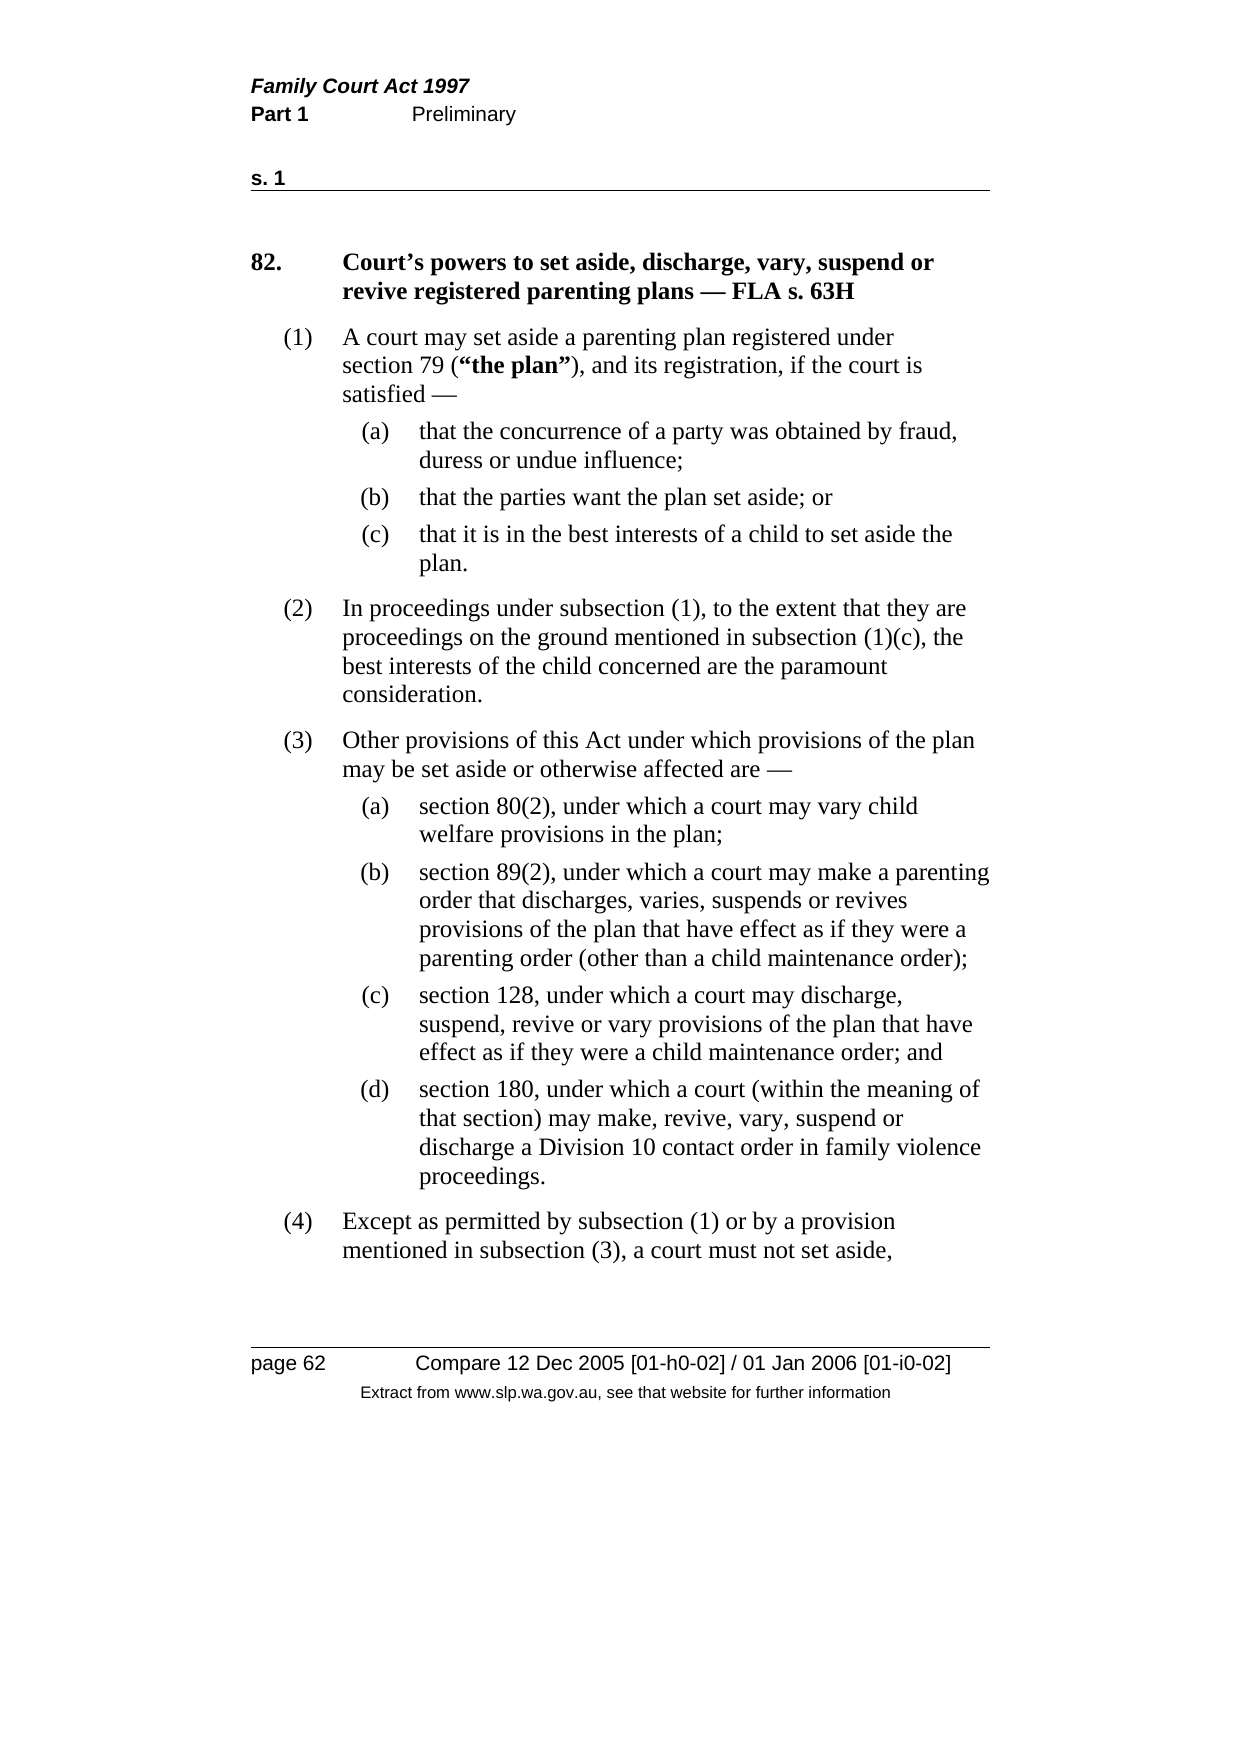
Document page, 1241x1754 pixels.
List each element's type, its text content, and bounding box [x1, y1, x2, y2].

text (c) section 128, under which a court may discharge, suspend, revive or vary provisions of the plan that have effect as if they were a child maintenance order; and [251, 980, 990, 1066]
text (3) Other provisions of this Act under which provisions of the plan may be set aside or otherwise affected are — [251, 725, 990, 782]
text (d) section 180, under which a court (within the meaning of that section) may make, revive, vary, suspend or discharge a Division 10 contact order in family violence proceedings. [251, 1074, 990, 1189]
text (b) section 89(2), under which a court may make a parenting order that discharges, varies, suspends or revives provisions of the plan that have effect as if they were a parenting order (other than a child maintenance order); [251, 857, 990, 972]
text (2) In proceedings under subsection (1), to the extent that they are proceedings on the ground mentioned in subsection (1)(c), the best interests of the child concerned are the paramount consideration. [251, 593, 990, 708]
text (a) that the concurrence of a party was obtained by fraud, duress or undue influence; [251, 416, 990, 474]
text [251, 1206, 990, 1264]
text (c) that it is in the best interests of a child to set aside the plan. [251, 519, 990, 577]
text (1) A court may set aside a parenting plan registered under section 79 (“the plan”), and its registration, if the court is satisfied — [251, 322, 990, 408]
text (b) that the parties want the plan set aside; or [251, 482, 990, 511]
subtitle 82. Court’s powers to set aside, discharge, vary, suspend or revive registered parenting plans — FLA s. 63H [251, 247, 990, 305]
text (a) section 80(2), under which a court may vary child welfare provisions in the plan; [251, 791, 990, 848]
